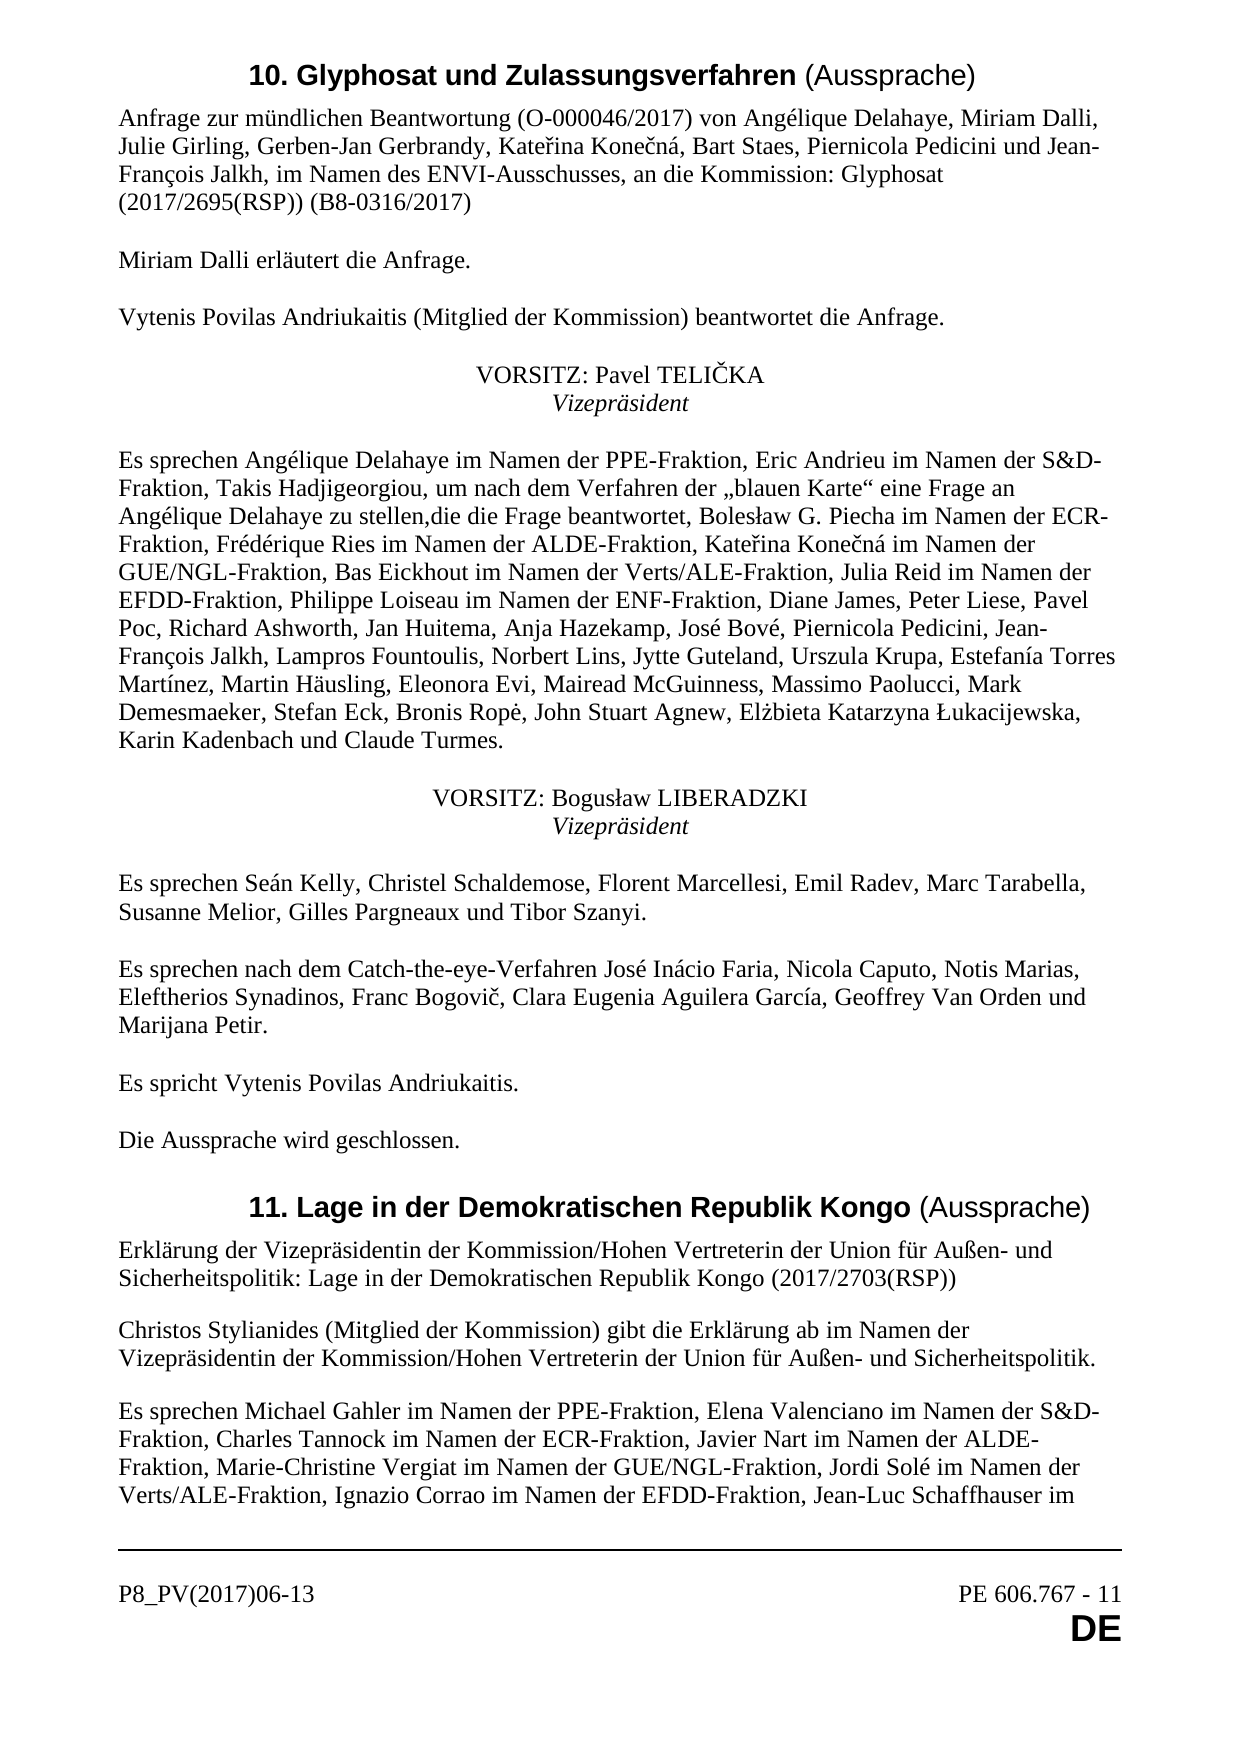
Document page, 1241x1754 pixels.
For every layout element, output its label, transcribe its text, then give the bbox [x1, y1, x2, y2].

text Es sprechen Angélique Delahaye im Namen der PPE-Fraktion, Eric Andrieu im Namen der S&D-Fraktion, Takis Hadjigeorgiou, um nach dem Verfahren der „blauen Karte“ eine Frage an Angélique Delahaye zu stellen,die die Frage beantwortet, Bolesław G. Piecha im Namen der ECR-Fraktion, Frédérique Ries im Namen der ALDE-Fraktion, Kateřina Konečná im Namen der GUE/NGL-Fraktion, Bas Eickhout im Namen der Verts/ALE-Fraktion, Julia Reid im Namen der EFDD-Fraktion, Philippe Loiseau im Namen der ENF-Fraktion, Diane James, Peter Liese, Pavel Poc, Richard Ashworth, Jan Huitema, Anja Hazekamp, José Bové, Piernicola Pedicini, Jean-François Jalkh, Lampros Fountoulis, Norbert Lins, Jytte Guteland, Urszula Krupa, Estefanía Torres Martínez, Martin Häusling, Eleonora Evi, Mairead McGuinness, Massimo Paolucci, Mark Demesmaeker, Stefan Eck, Bronis Ropė, John Stuart Agnew, Elżbieta Katarzyna Łukacijewska, Karin Kadenbach und Claude Turmes. [118, 446, 1122, 754]
text Miriam Dalli erläutert die Anfrage. [118, 246, 1122, 274]
subtitle 10. Glyphosat und Zulassungsverfahren (Aussprache) [118, 59, 1122, 92]
text Es sprechen nach dem Catch-the-eye-Verfahren José Inácio Faria, Nicola Caputo, Notis Marias, Eleftherios Synadinos, Franc Bogovič, Clara Eugenia Aguilera García, Geoffrey Van Orden und Marijana Petir. [118, 955, 1122, 1039]
text VORSITZ: Pavel TELIČKA Vizepräsident [118, 361, 1122, 417]
text Vytenis Povilas Andriukaitis (Mitglied der Kommission) beantwortet die Anfrage. [118, 303, 1122, 331]
text Anfrage zur mündlichen Beantwortung (O-000046/2017) von Angélique Delahaye, Miriam Dalli, Julie Girling, Gerben-Jan Gerbrandy, Kateřina Konečná, Bart Staes, Piernicola Pedicini und Jean-François Jalkh, im Namen des ENVI-Ausschusses, an die Kommission: Glyphosat (2017/2695(RSP)) (B8-0316/2017) [118, 104, 1122, 216]
subtitle 11. Lage in der Demokratischen Republik Kongo (Aussprache) [118, 1191, 1122, 1223]
text Es sprechen Seán Kelly, Christel Schaldemose, Florent Marcellesi, Emil Radev, Marc Tarabella, Susanne Melior, Gilles Pargneaux und Tibor Szanyi. [118, 869, 1122, 925]
text Christos Stylianides (Mitglied der Kommission) gibt die Erklärung ab im Namen der Vizepräsidentin der Kommission/Hohen Vertreterin der Union für Außen- und Sicherheitspolitik. [118, 1316, 1122, 1372]
text VORSITZ: Bogusław LIBERADZKI Vizepräsident [118, 784, 1122, 840]
text Es spricht Vytenis Povilas Andriukaitis. [118, 1068, 1122, 1096]
text Die Aussprache wird geschlossen. [118, 1126, 1122, 1154]
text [118, 1397, 1122, 1509]
text Erklärung der Vizepräsidentin der Kommission/Hohen Vertreterin der Union für Außen- und Sicherheitspolitik: Lage in der Demokratischen Republik Kongo (2017/2703(RSP)) [118, 1236, 1122, 1292]
